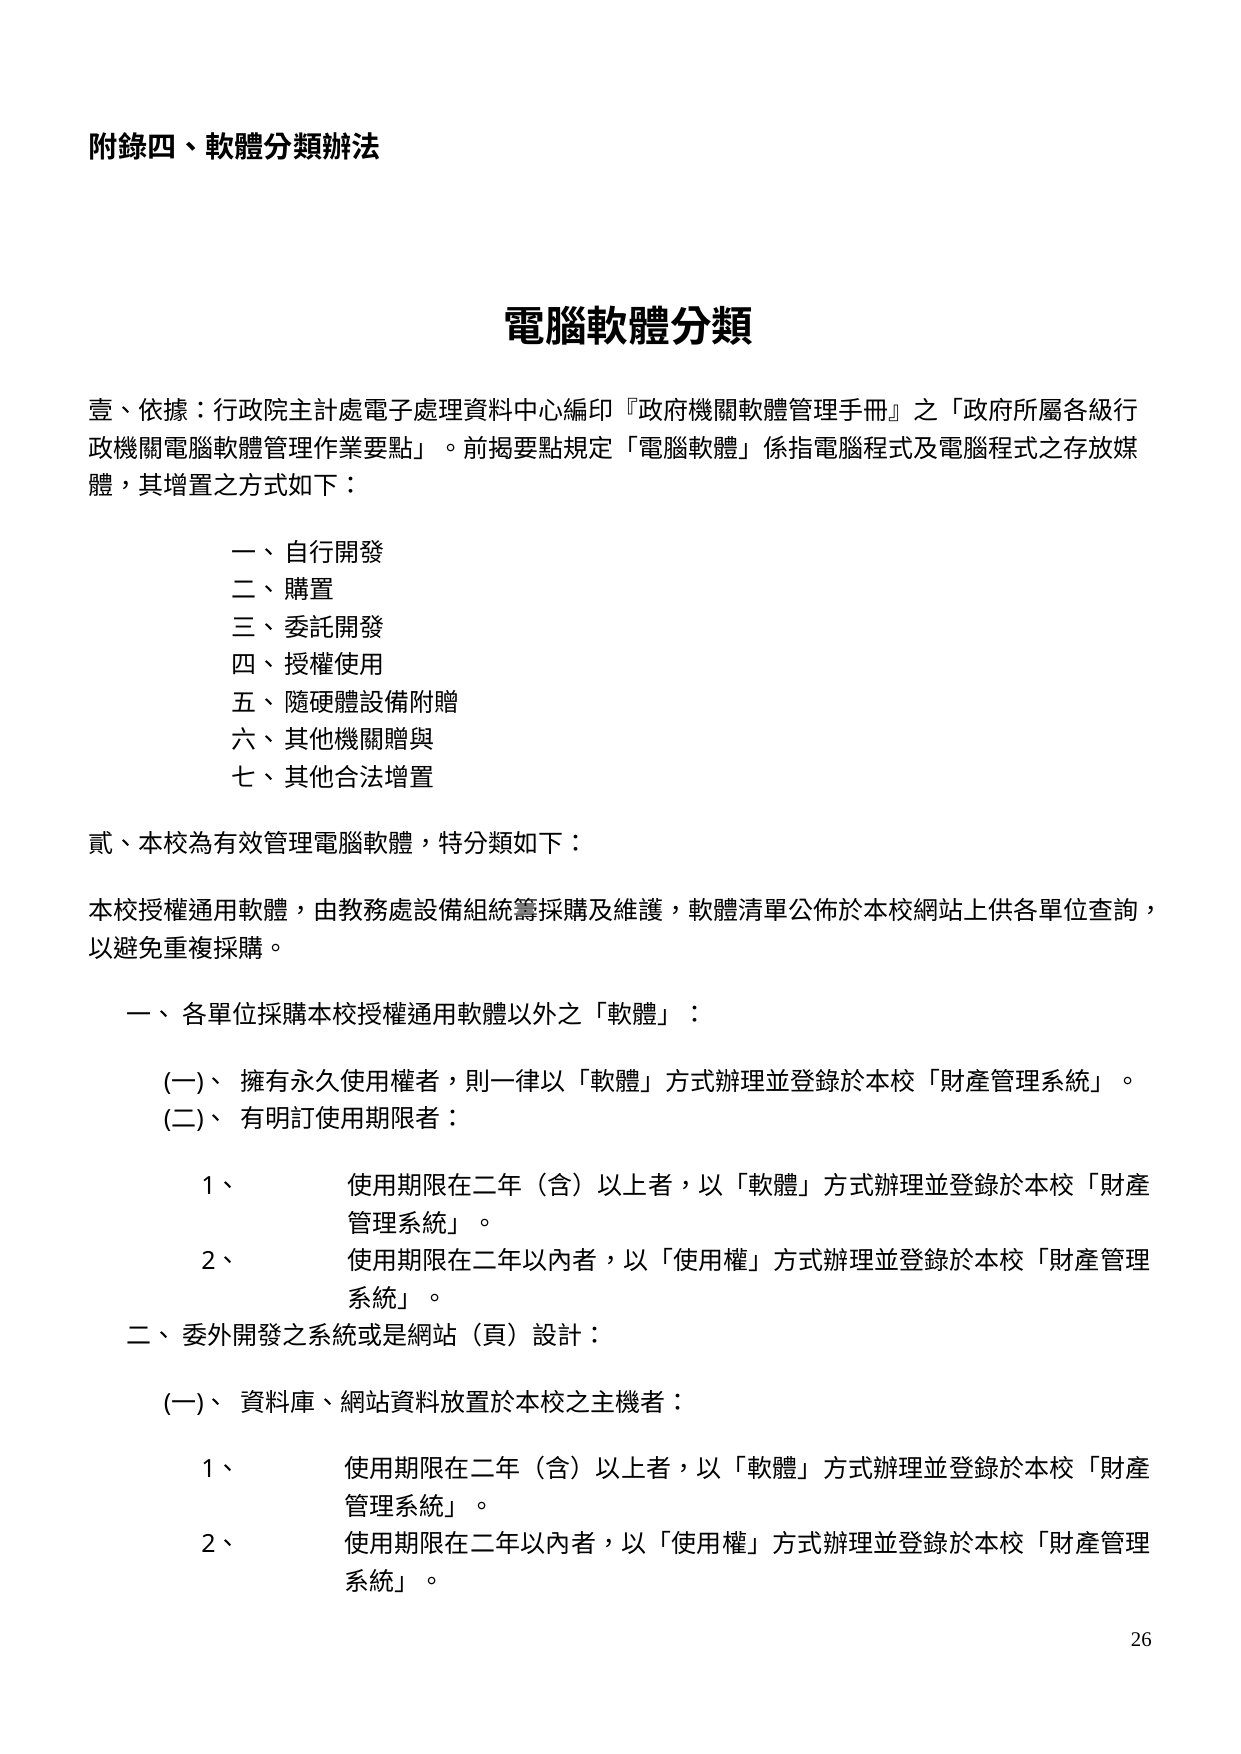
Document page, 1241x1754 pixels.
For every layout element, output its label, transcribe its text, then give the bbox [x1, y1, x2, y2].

text 本校授權通用軟體，由教務處設備組統籌採購及維護，軟體清單公佈於本校網站上供各單位查詢，以避免重複採購。 [89, 890, 1152, 965]
list 其他合法增置 [189, 757, 1168, 794]
list 購置 [189, 569, 1168, 607]
list 各單位採購本校授權通用軟體以外之「軟體」： [126, 994, 1240, 1032]
list 隨硬體設備附贈 [189, 682, 1168, 719]
list 使用期限在二年以內者，以「使用權」方式辦理並登錄於本校「財產管理系統」。 [201, 1240, 1152, 1315]
list 擁有永久使用權者，則一律以「軟體」方式辦理並登錄於本校「財產管理系統」。 [164, 1061, 1168, 1098]
list 使用期限在二年（含）以上者，以「軟體」方式辦理並登錄於本校「財產管理系統」。 [201, 1165, 1152, 1240]
list 資料庫、網站資料放置於本校之主機者： [164, 1382, 1168, 1419]
list 有明訂使用期限者： [164, 1098, 1168, 1136]
list 委託開發 [189, 607, 1168, 644]
list 其他機關贈與 [189, 719, 1168, 757]
list 委外開發之系統或是網站（頁）設計： [126, 1315, 1240, 1352]
text 壹、依據：行政院主計處電子處理資料中心編印『政府機關軟體管理手冊』之「政府所屬各級行政機關電腦軟體管理作業要點」。前揭要點規定「電腦軟體」係指電腦程式及電腦程式之存放媒體，其增置之方式如下： [89, 390, 1152, 502]
list 自行開發 [189, 532, 1168, 569]
text 電腦軟體分類 [89, 286, 1168, 361]
subtitle 附錄四、軟體分類辦法 [89, 107, 1152, 182]
list 授權使用 [189, 644, 1168, 682]
list 使用期限在二年（含）以上者，以「軟體」方式辦理並登錄於本校「財產管理系統」。 [201, 1448, 1152, 1523]
list 使用期限在二年以內者，以「使用權」方式辦理並登錄於本校「財產管理系統」。 [201, 1523, 1152, 1598]
text 貳、本校為有效管理電腦軟體，特分類如下： [89, 823, 1152, 861]
